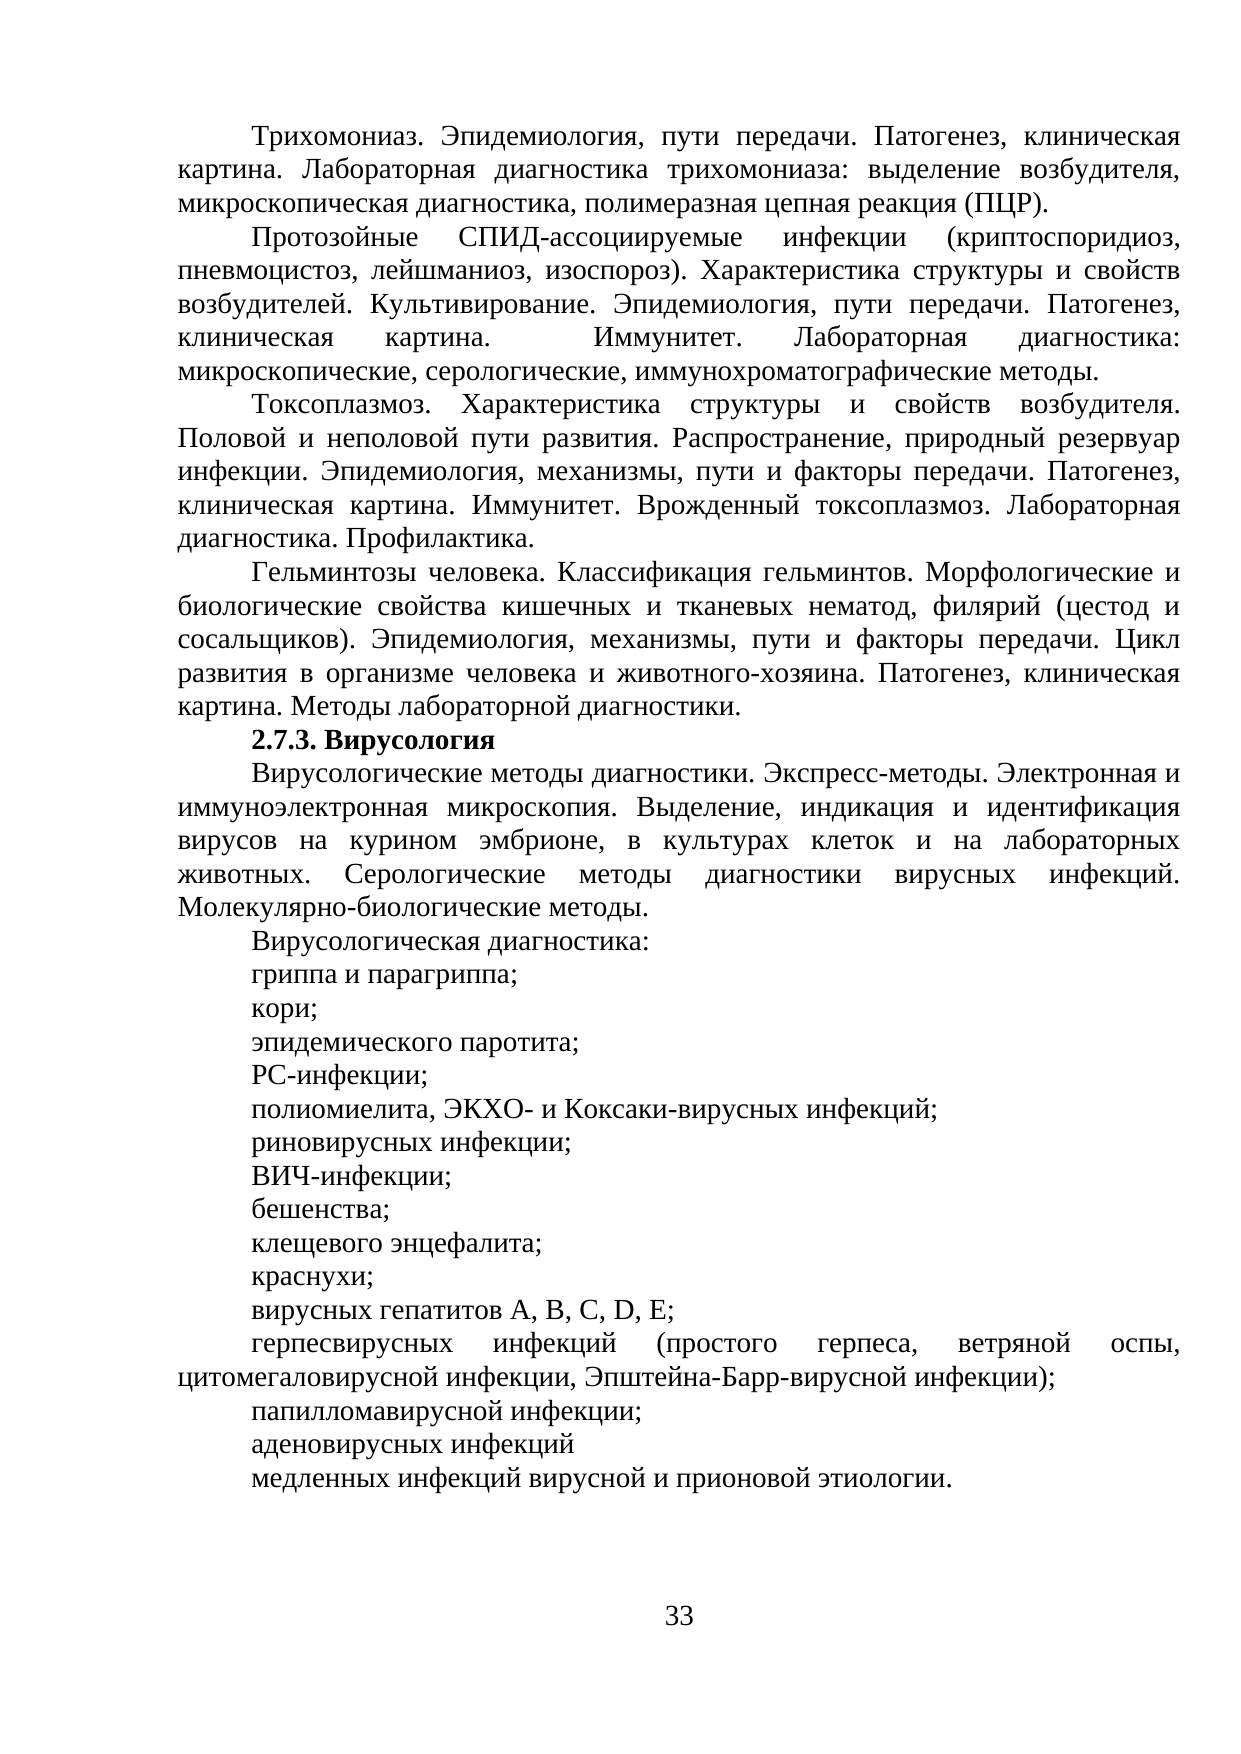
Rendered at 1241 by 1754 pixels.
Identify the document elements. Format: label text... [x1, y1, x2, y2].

list аденовирусных инфекций [177, 1426, 1181, 1460]
text Вирусологическая диагностика: [177, 923, 1181, 957]
list эпидемического паротита; [177, 1024, 1181, 1057]
text 2.7.3. Вирусология [177, 722, 1181, 755]
list гриппа и парагриппа; [177, 957, 1181, 990]
list медленных инфекций вирусной и прионовой этиологии. [251, 1460, 1181, 1493]
text Вирусологические методы диагностики. Экспресс-методы. Электронная и иммуноэлектронная микроскопия. Выделение, индикация и идентификация вирусов на курином эмбрионе, в культурах клеток и на лабораторных животных. Серологические методы диагностики вирусных инфекций. Молекулярно-биологические методы. [177, 755, 1181, 923]
text Трихомониаз. Эпидемиология, пути передачи. Патогенез, клиническая картина. Лабораторная диагностика трихомониаза: выделение возбудителя, микроскопическая диагностика, полимеразная цепная реакция (ПЦР). [177, 118, 1181, 219]
list риновирусных инфекции; [177, 1124, 1181, 1158]
list полиомиелита, ЭКХО- и Коксаки-вирусных инфекций; [177, 1091, 1181, 1124]
list вирусных гепатитов А, В, С, D, E; [177, 1292, 1181, 1326]
text Протозойные СПИД-ассоциируемые инфекции (криптоспоридиоз, пневмоцистоз, лейшманиоз, изоспороз). Характеристика структуры и свойств возбудителей. Культивирование. Эпидемиология, пути передачи. Патогенез, клиническая картина. Иммунитет. Лабораторная диагностика: микроскопические, серологические, иммунохроматографические методы. [177, 219, 1181, 386]
text Гельминтозы человека. Классификация гельминтов. Морфологические и биологические свойства кишечных и тканевых нематод, филярий (цестод и сосальщиков). Эпидемиология, механизмы, пути и факторы передачи. Цикл развития в организме человека и животного-хозяина. Патогенез, клиническая картина. Методы лабораторной диагностики. [177, 554, 1181, 722]
list ВИЧ-инфекции; [177, 1158, 1181, 1191]
list РС-инфекции; [177, 1057, 1181, 1091]
list бешенства; [177, 1191, 1181, 1225]
list папилломавирусной инфекции; [177, 1393, 1181, 1426]
list герпесвирусных инфекций (простого герпеса, ветряной оспы, цитомегаловирусной инфекции, Эпштейна-Барр-вирусной инфекции); [177, 1326, 1181, 1393]
list клещевого энцефалита; [177, 1225, 1181, 1258]
list кори; [177, 990, 1181, 1024]
text Токсоплазмоз. Характеристика структуры и свойств возбудителя. Половой и неполовой пути развития. Распространение, природный резервуар инфекции. Эпидемиология, механизмы, пути и факторы передачи. Патогенез, клиническая картина. Иммунитет. Врожденный токсоплазмоз. Лабораторная диагностика. Профилактика. [177, 386, 1181, 554]
list краснухи; [177, 1258, 1181, 1292]
